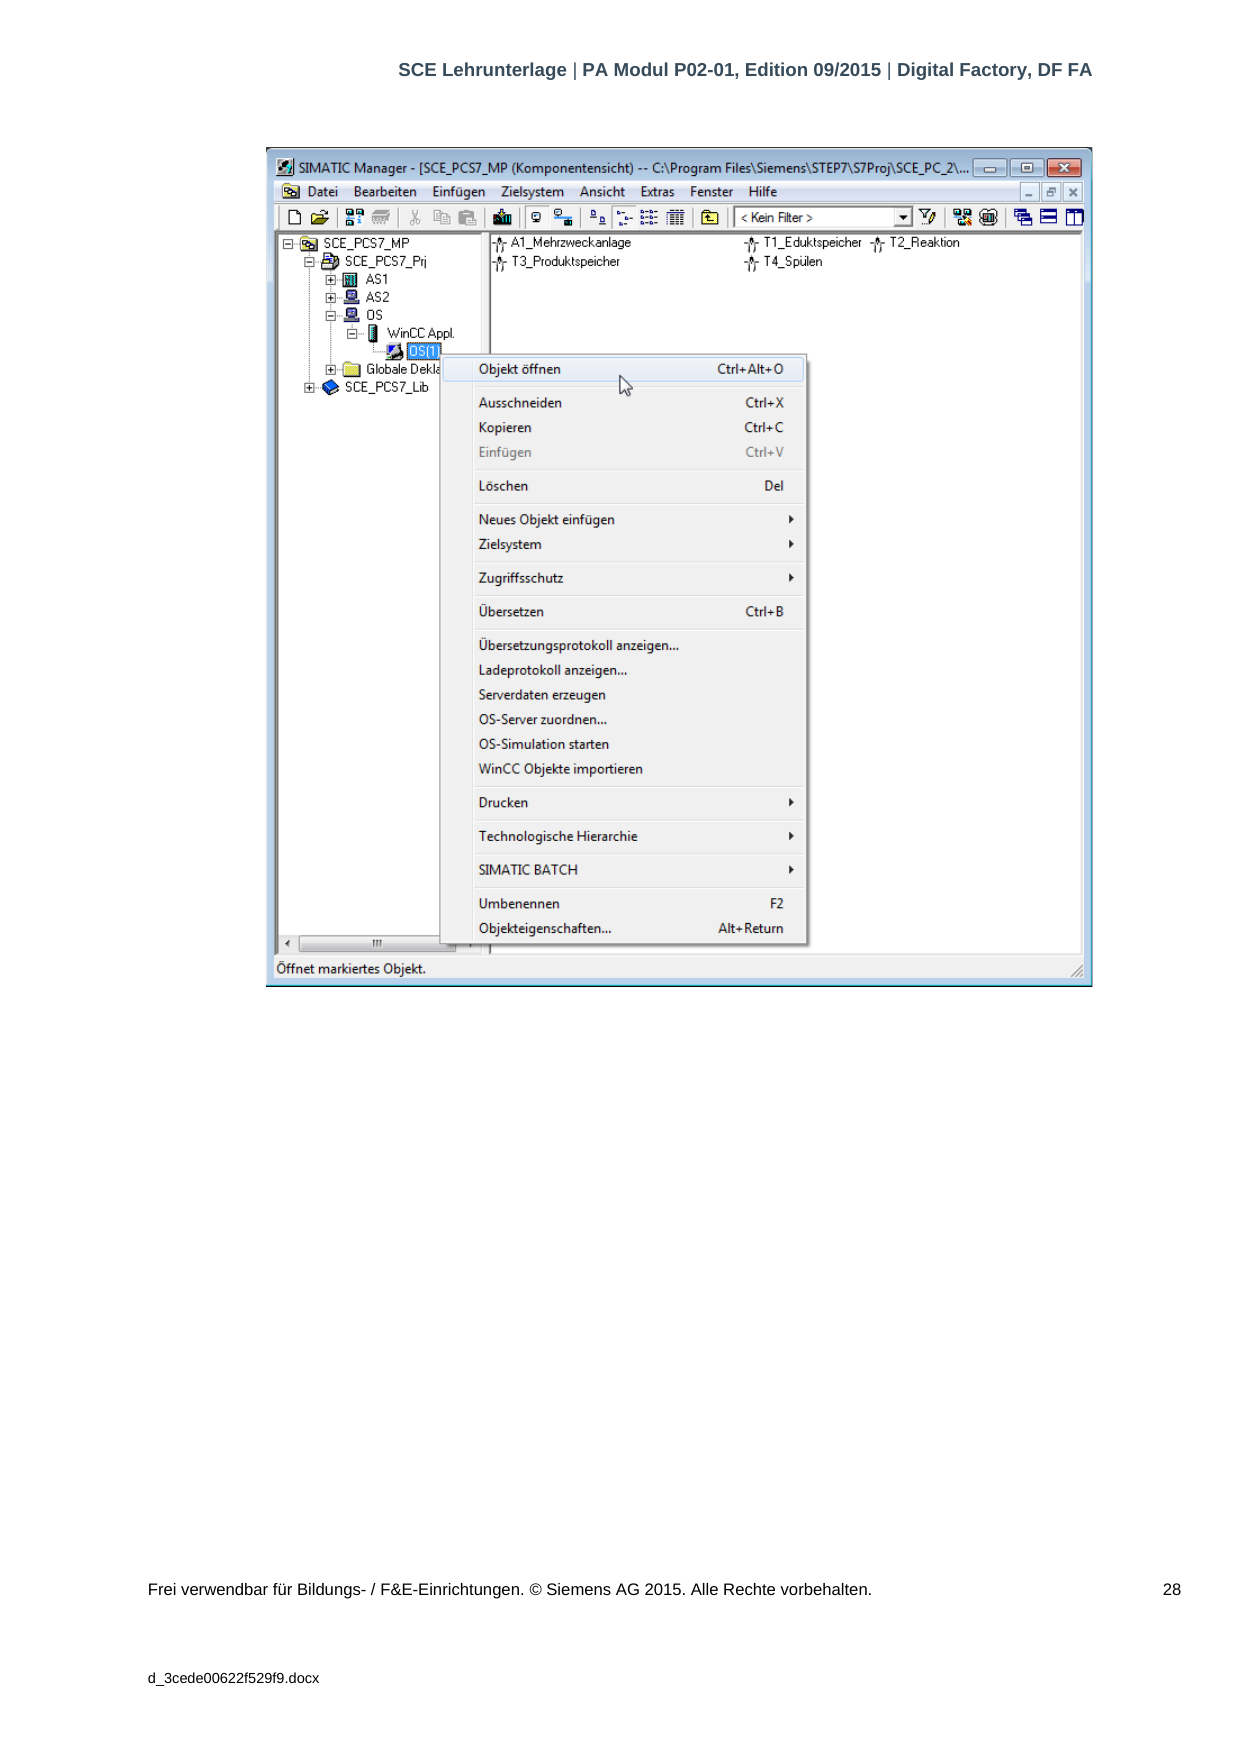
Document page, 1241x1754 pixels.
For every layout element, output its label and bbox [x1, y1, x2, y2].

picture [266, 147, 1093, 987]
